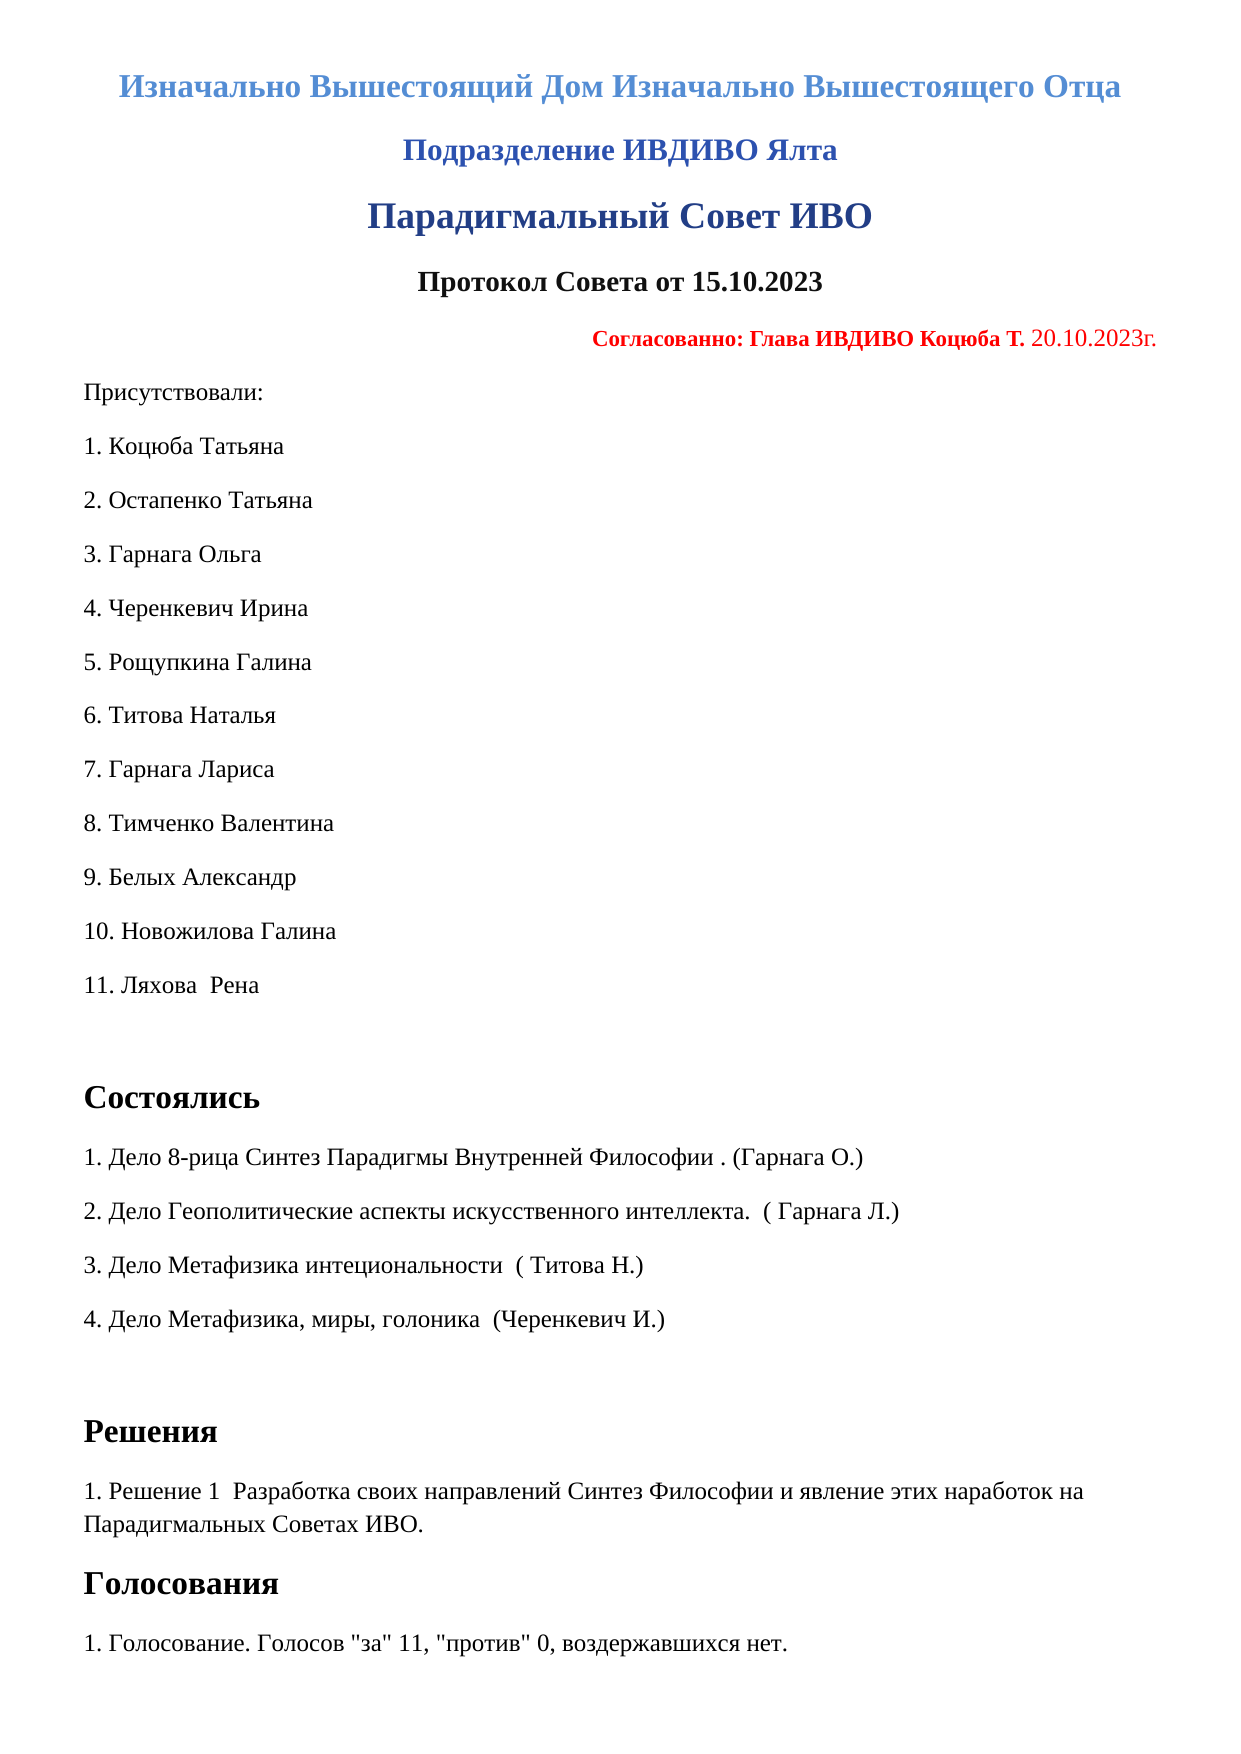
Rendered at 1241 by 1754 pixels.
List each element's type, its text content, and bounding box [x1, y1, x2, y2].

text 4. Черенкевич Ирина [83, 593, 1157, 621]
text Протокол Совета от 15.10.2023 [83, 264, 1157, 298]
text 1. Голосование. Голосов "за" 11, "против" 0, воздержавшихся нет. [83, 1628, 1157, 1657]
text 7. Гарнага Лариса [83, 754, 1157, 783]
text 11. Ляхова Рена [83, 970, 1157, 998]
text Согласованно: Глава ИВДИВО Коцюба Т. 20.10.2023г. [83, 323, 1157, 352]
text Голосования [83, 1563, 1157, 1602]
text 2. Остапенко Татьяна [83, 485, 1157, 514]
text 3. Дело Метафизика интециональности ( Титова Н.) [83, 1250, 1157, 1279]
text Подразделение ИВДИВО Ялта [83, 132, 1157, 167]
text 4. Дело Метафизика, миры, голоника (Черенкевич И.) [83, 1304, 1157, 1333]
text 3. Гарнага Ольга [83, 539, 1157, 568]
text 5. Рощупкина Галина [83, 647, 1157, 675]
text Состоялись [83, 1077, 1157, 1116]
text 2. Дело Геополитические аспекты искусственного интеллекта. ( Гарнага Л.) [83, 1196, 1157, 1225]
text Изначально Вышестоящий Дом Изначально Вышестоящего Отца [83, 67, 1157, 105]
text 10. Новожилова Галина [83, 916, 1157, 944]
text 1. Коцюба Татьяна [83, 431, 1157, 460]
text 9. Белых Александр [83, 862, 1157, 891]
text Присутствовали: [83, 377, 1157, 406]
text 1. Решение 1 Разработка своих направлений Синтез Философии и явление этих наработок на Парадигмальных Советах ИВО. [83, 1476, 1157, 1538]
text 6. Титова Наталья [83, 700, 1157, 729]
text Решения [83, 1412, 1157, 1450]
text 8. Тимченко Валентина [83, 808, 1157, 837]
text Парадигмальный Совет ИВО [83, 194, 1157, 237]
text 1. Дело 8-рица Синтез Парадигмы Внутренней Философии . (Гарнага О.) [83, 1142, 1157, 1171]
